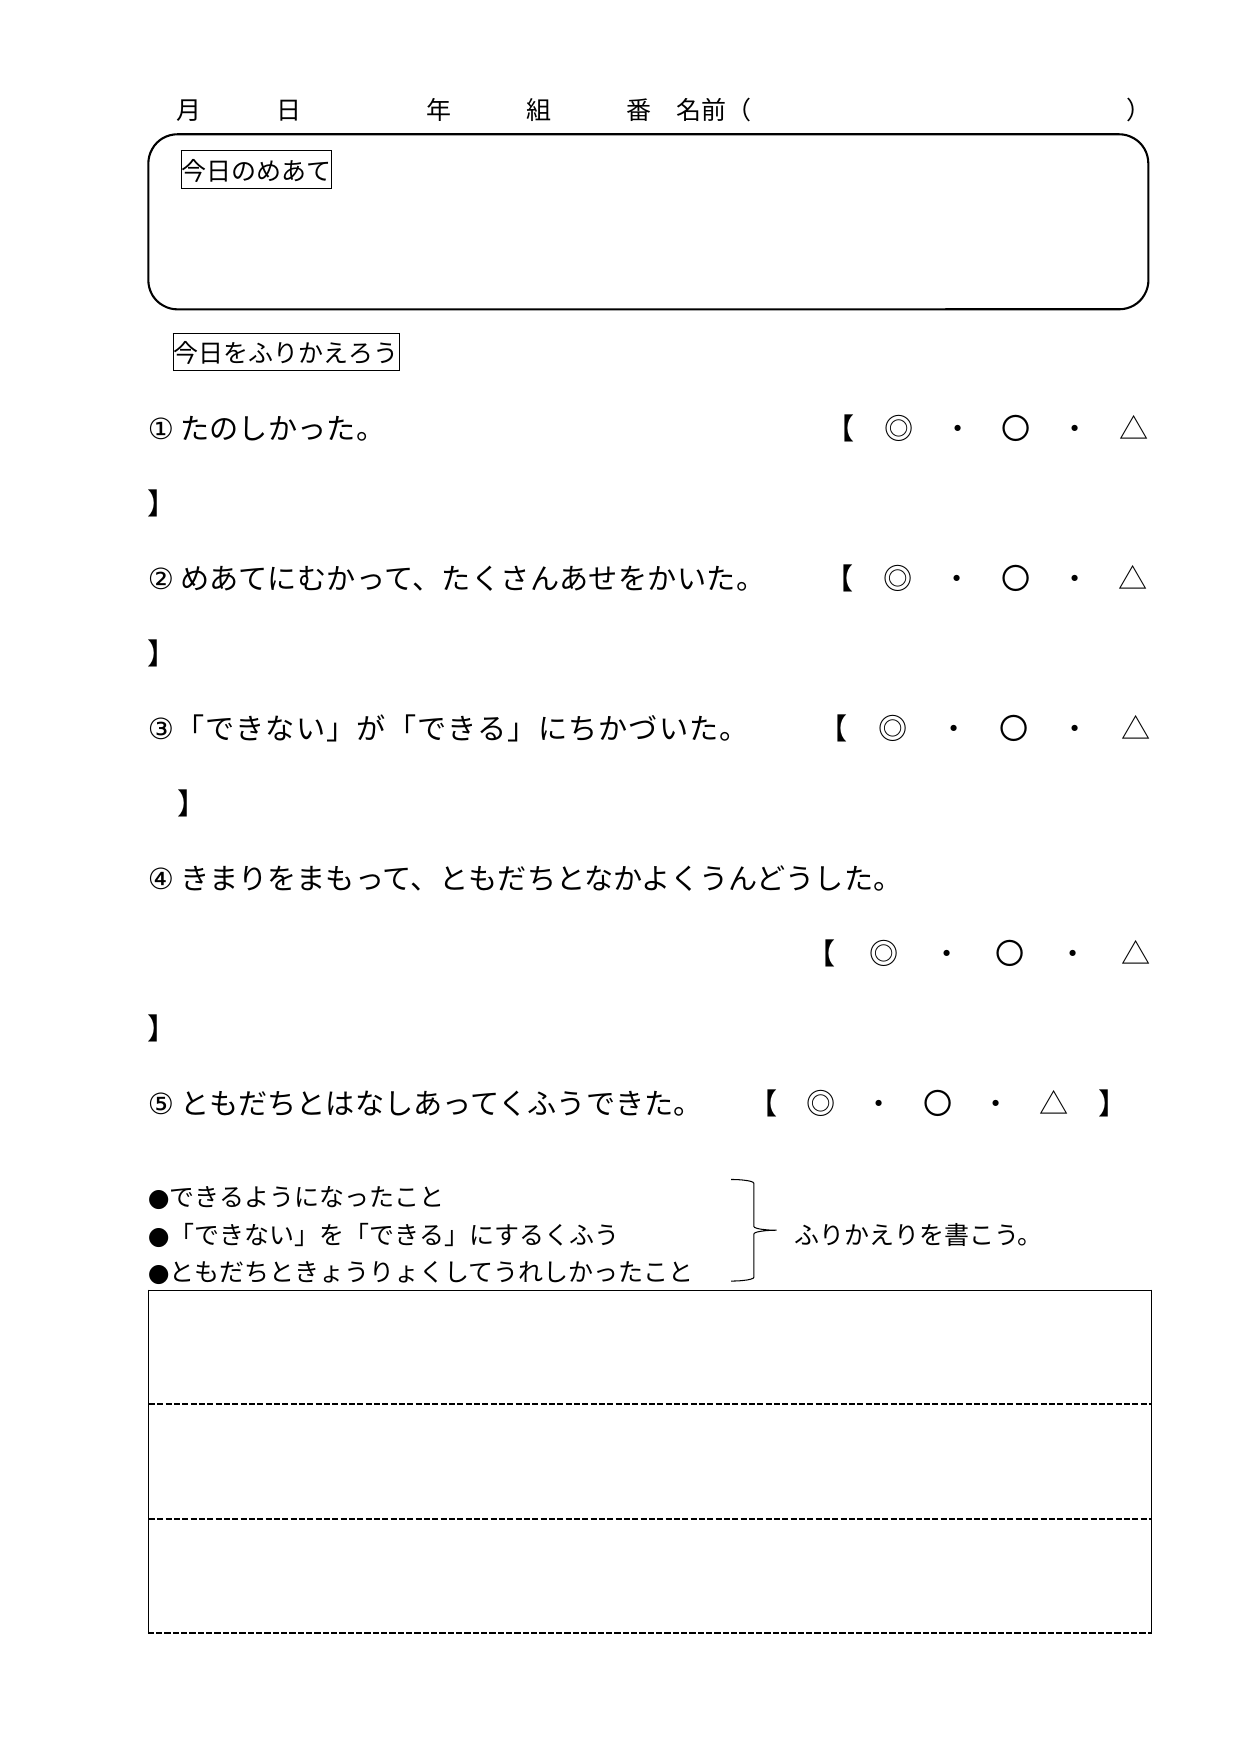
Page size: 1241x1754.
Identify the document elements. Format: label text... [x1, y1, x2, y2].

text ①たのしかった。 【 ◎ ・ 〇 ・ △ 】 [148, 389, 1152, 539]
text 【 ◎ ・ 〇 ・ △ 】 [148, 914, 1152, 1064]
text ●ともだちときょうりょくしてうれしかったこと [148, 1252, 1152, 1289]
text ④きまりをまもって、ともだちとなかよくうんどうした。 [148, 839, 1152, 914]
text 今日をふりかえろう [148, 314, 1152, 389]
table_header [149, 1291, 1151, 1403]
text ③「できない」が「できる」にちかづいた。 【 ◎ ・ 〇 ・ △ 】 [148, 689, 1152, 839]
text 月 日 年 組 番 名前（ ） [148, 89, 1152, 127]
table_cell [149, 1403, 1151, 1518]
text ⑤ともだちとはなしあってくふうできた。 【 ◎ ・ 〇 ・ △ 】 [148, 1064, 1152, 1139]
text ●「できない」を「できる」にするくふう ふりかえりを書こう。 [148, 1214, 759, 1252]
text ●できるようになったこと [148, 1177, 1152, 1214]
text ②めあてにむかって、たくさんあせをかいた。 【 ◎ ・ 〇 ・ △ 】 [148, 539, 1152, 689]
table_cell [149, 1518, 1151, 1632]
text ●「できない」を「できる」にするくふう ふりかえりを書こう。 [755, 1214, 1152, 1252]
